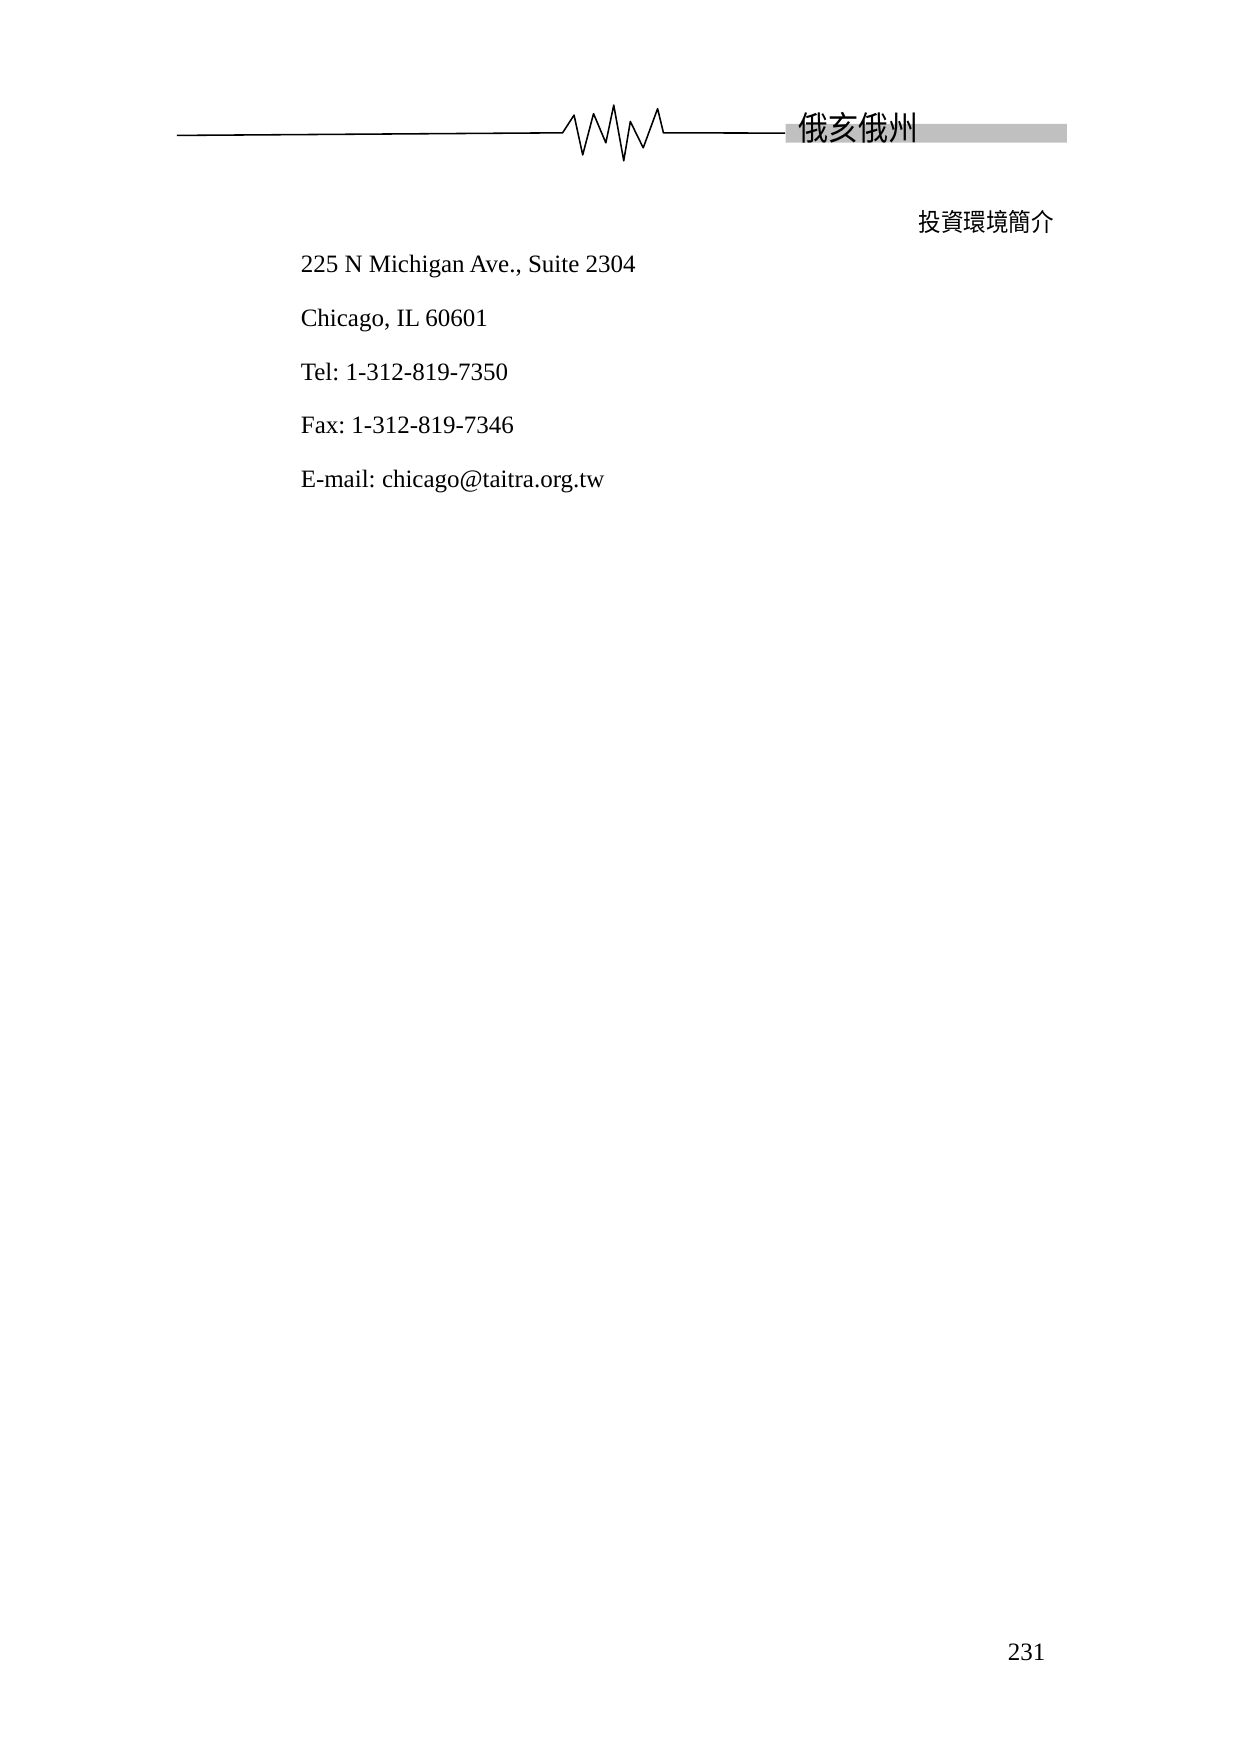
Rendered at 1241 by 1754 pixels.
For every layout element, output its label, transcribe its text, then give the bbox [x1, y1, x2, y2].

text Tel: 1-312-819-7350 [276, 344, 1063, 398]
text 225 N Michigan Ave., Suite 2304 [276, 237, 1063, 291]
text Fax: 1-312-819-7346 [276, 398, 1063, 451]
text Chicago, IL 60601 [276, 291, 1063, 344]
text E-mail: chicago@taitra.org.tw [276, 451, 1063, 505]
